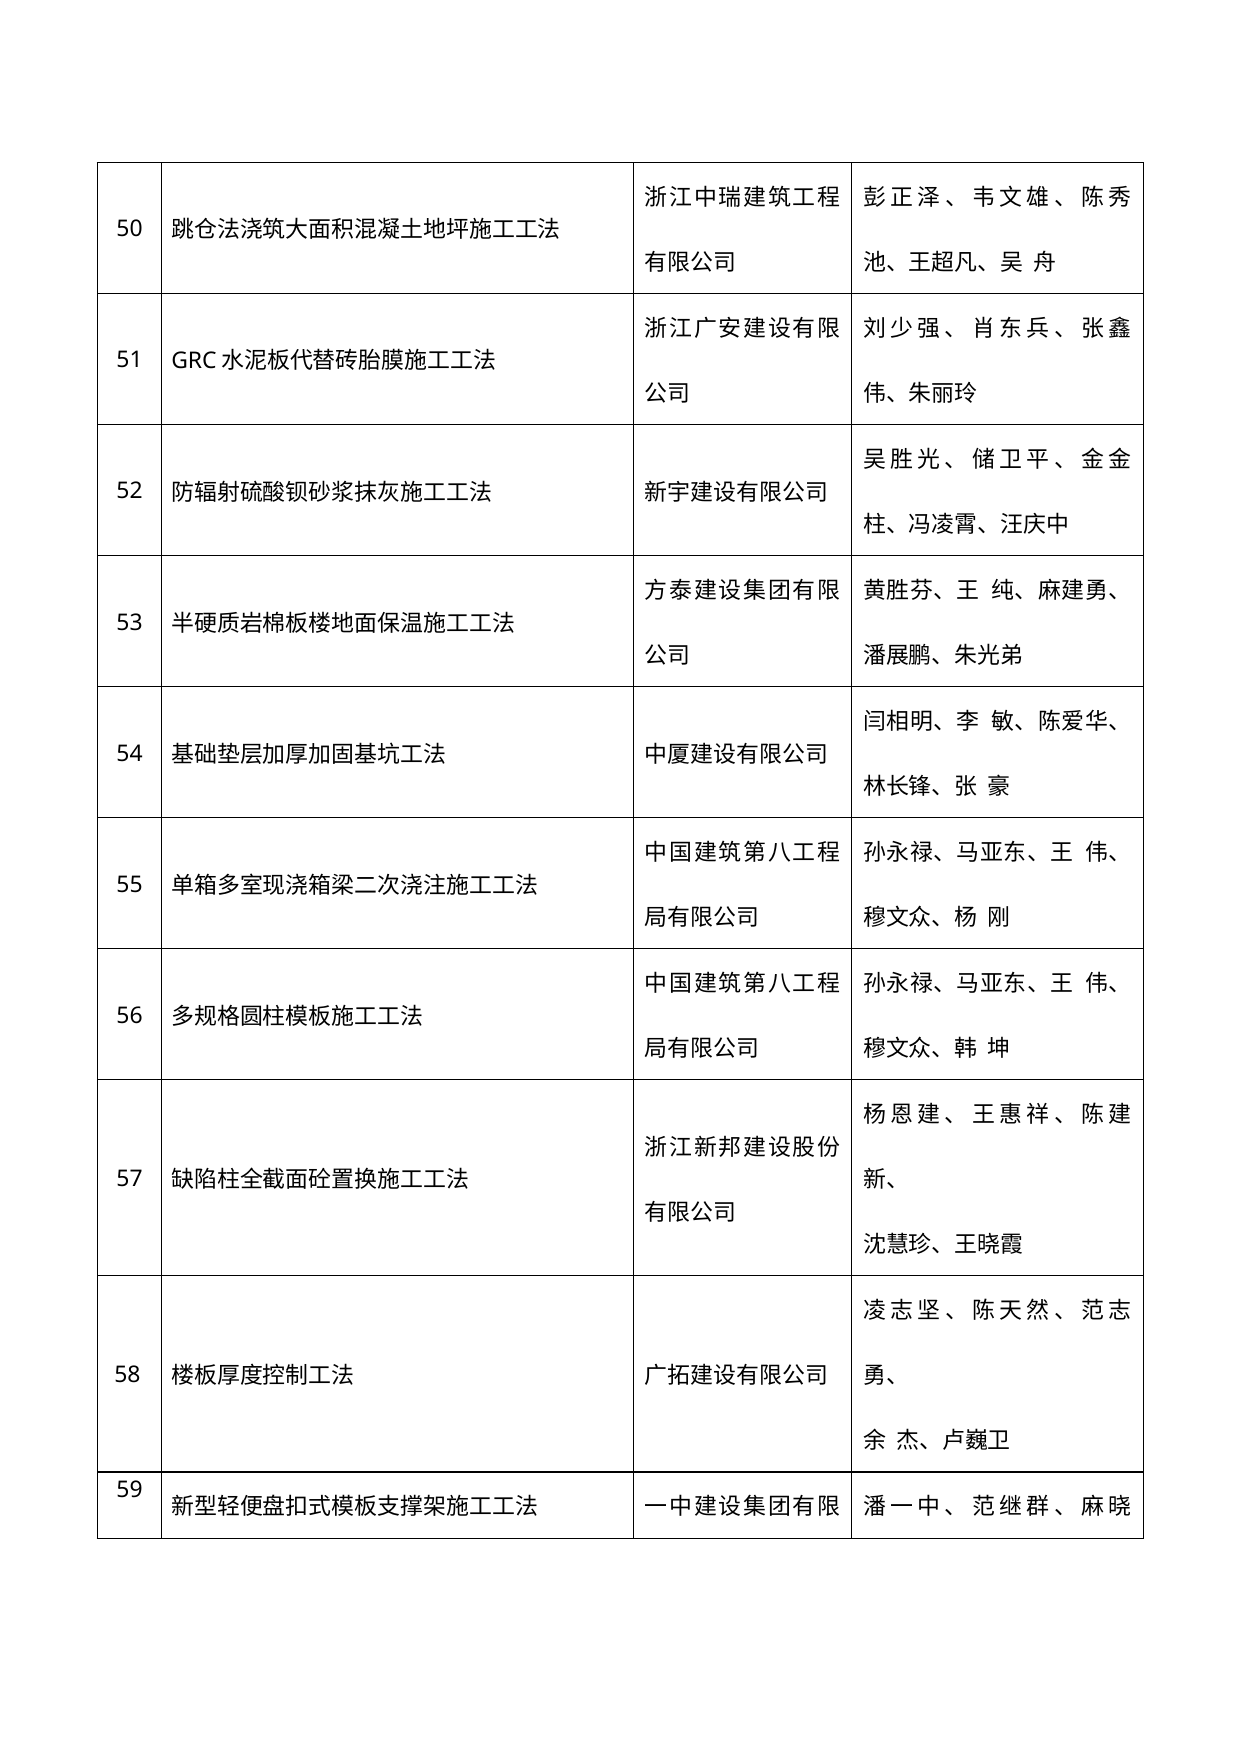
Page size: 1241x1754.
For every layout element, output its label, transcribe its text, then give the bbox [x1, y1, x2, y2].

table_cell 56 [98, 949, 161, 1079]
table_cell 孙永禄、马亚东、王 伟、穆文众、韩 坤 [852, 949, 1143, 1079]
table_cell 54 [98, 687, 161, 817]
table_cell 52 [98, 425, 161, 555]
table_cell 基础垫层加厚加固基坑工法 [162, 687, 633, 817]
table_cell 潘一中、范继群、麻晓宗、 余 益 [852, 1473, 1143, 1537]
table_cell 单箱多室现浇箱梁二次浇注施工工法 [162, 818, 633, 948]
table_cell 中国建筑第八工程局有限公司 [634, 818, 851, 948]
table_cell 广拓建设有限公司 [634, 1276, 851, 1471]
table_cell 新型轻便盘扣式模板支撑架施工工法 [162, 1473, 633, 1537]
table_cell 楼板厚度控制工法 [162, 1276, 633, 1471]
table_cell 一中建设集团有限公司 [634, 1473, 851, 1537]
table_cell 防辐射硫酸钡砂浆抹灰施工工法 [162, 425, 633, 555]
table_cell 浙江新邦建设股份有限公司 [634, 1080, 851, 1275]
table_cell 方泰建设集团有限公司 [634, 556, 851, 686]
table_cell 多规格圆柱模板施工工法 [162, 949, 633, 1079]
table_cell 凌志坚、陈天然、范志勇、 余 杰、卢巍卫 [852, 1276, 1143, 1471]
table_cell 半硬质岩棉板楼地面保温施工工法 [162, 556, 633, 686]
table_cell 缺陷柱全截面砼置换施工工法 [162, 1080, 633, 1275]
table_cell 杨恩建、王惠祥、陈建新、 沈慧珍、王晓霞 [852, 1080, 1143, 1275]
table_cell 浙江广安建设有限公司 [634, 294, 851, 424]
table_cell 吴胜光、储卫平、金金柱、冯凌霄、汪庆中 [852, 425, 1143, 555]
table_cell 51 [98, 294, 161, 424]
table_cell 刘少强、肖东兵、张鑫伟、朱丽玲 [852, 294, 1143, 424]
table_cell 58 [98, 1276, 161, 1471]
table_cell 中厦建设有限公司 [634, 687, 851, 817]
table_cell 59 [98, 1473, 161, 1537]
table_cell 中国建筑第八工程局有限公司 [634, 949, 851, 1079]
table_cell 57 [98, 1080, 161, 1275]
table_cell 浙江中瑞建筑工程有限公司 [634, 163, 851, 293]
table_cell 跳仓法浇筑大面积混凝土地坪施工工法 [162, 163, 633, 293]
table_cell 53 [98, 556, 161, 686]
table_cell 新宇建设有限公司 [634, 425, 851, 555]
table_cell GRC水泥板代替砖胎膜施工工法 [162, 294, 633, 424]
table_cell 50 [98, 163, 161, 293]
table_cell 闫相明、李 敏、陈爱华、林长锋、张 豪 [852, 687, 1143, 817]
table_cell 彭正泽、韦文雄、陈秀池、王超凡、吴 舟 [852, 163, 1143, 293]
table_cell 黄胜芬、王 纯、麻建勇、潘展鹏、朱光弟 [852, 556, 1143, 686]
table_cell 孙永禄、马亚东、王 伟、穆文众、杨 刚 [852, 818, 1143, 948]
table_cell 55 [98, 818, 161, 948]
